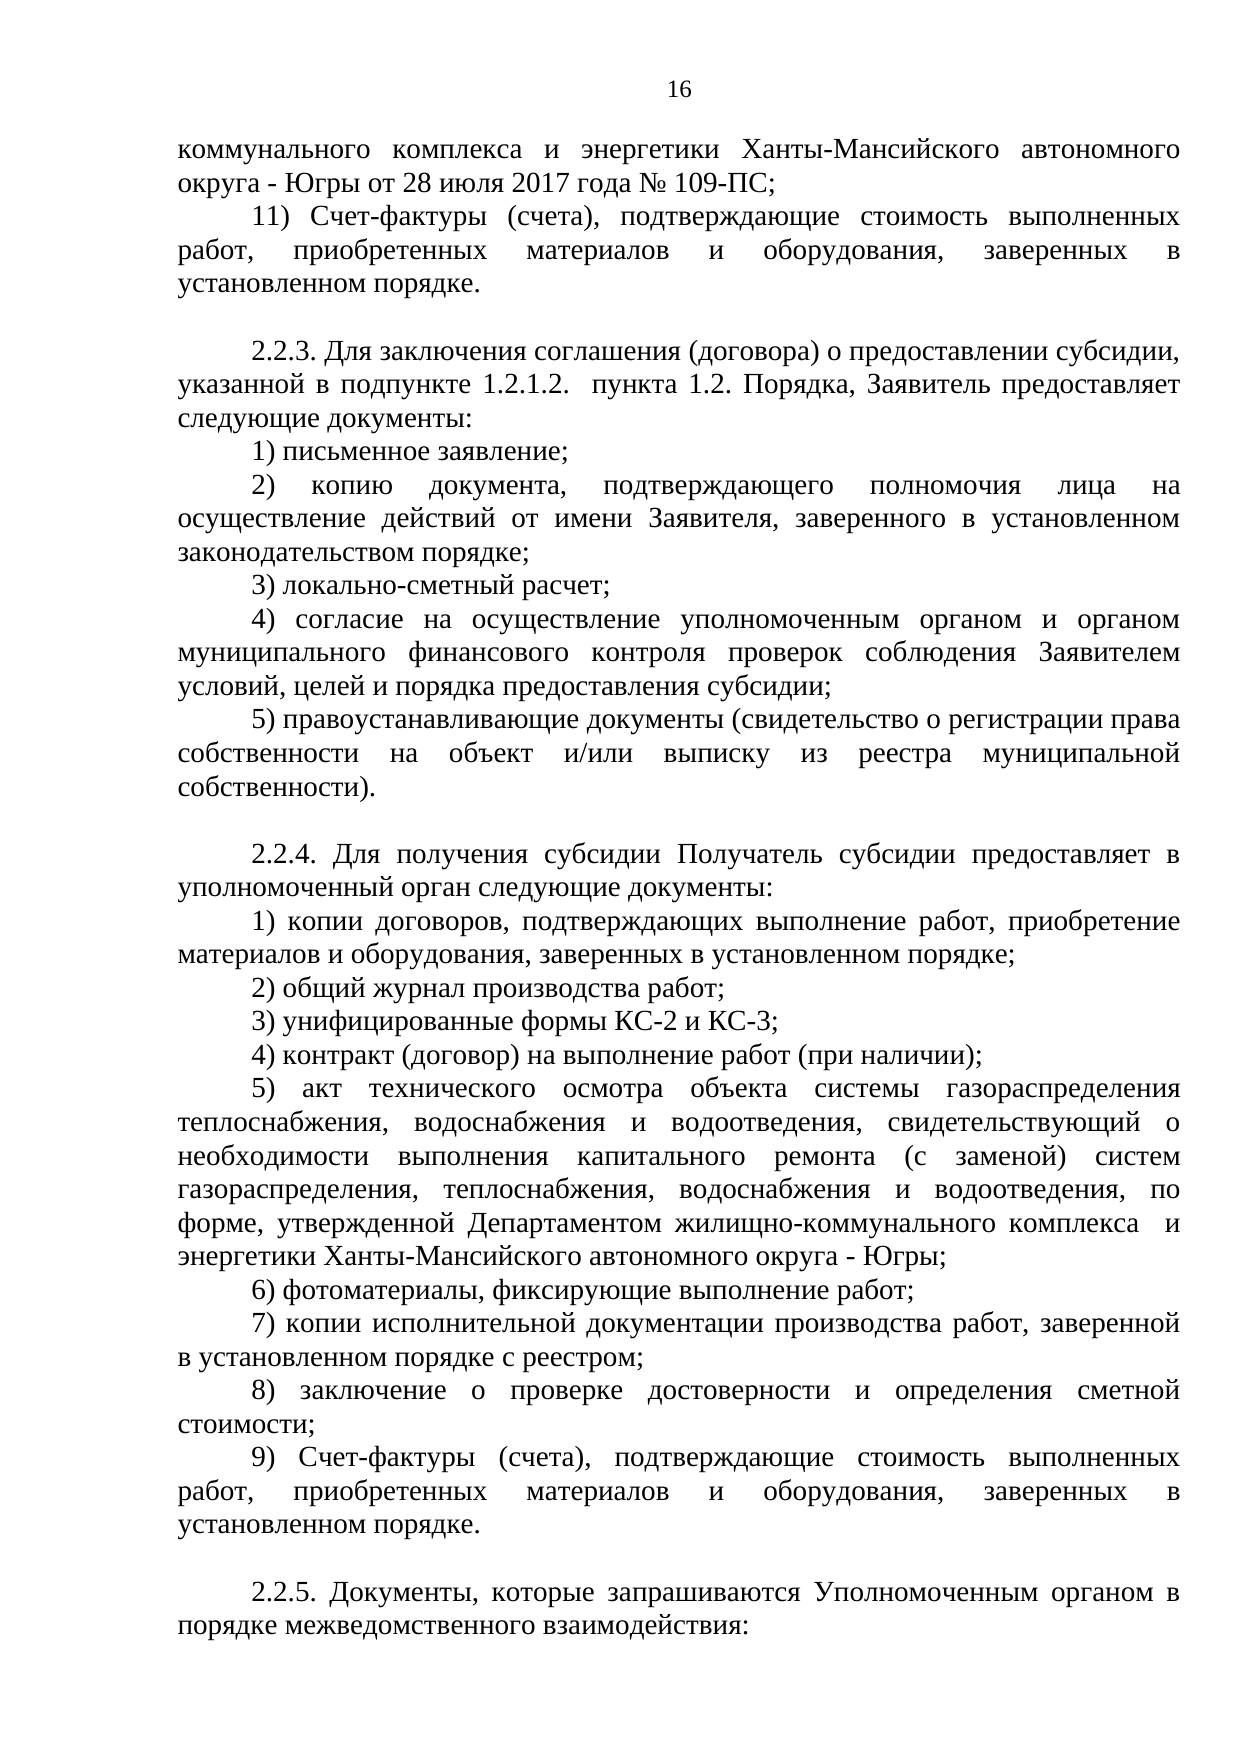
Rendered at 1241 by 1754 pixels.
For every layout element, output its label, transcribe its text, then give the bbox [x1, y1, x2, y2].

text 2.2.3. Для заключения соглашения (договора) о предоставлении субсидии, указанной в подпункте 1.2.1.2. пункта 1.2. Порядка, Заявитель предоставляет следующие документы: [177, 333, 1181, 433]
text 3) локально-сметный расчет; [177, 567, 1181, 601]
text 2.2.5. Документы, которые запрашиваются Уполномоченным органом в порядке межведомственного взаимодействия: [177, 1574, 1181, 1641]
text 7) копии исполнительной документации производства работ, заверенной в установленном порядке с реестром; [177, 1305, 1181, 1372]
text 1) копии договоров, подтверждающих выполнение работ, приобретение материалов и оборудования, заверенных в установленном порядке; [177, 903, 1181, 970]
text 3) унифицированные формы КС-2 и КС-3; [177, 1003, 1181, 1037]
text 1) письменное заявление; [177, 433, 1181, 467]
text 5) акт технического осмотра объекта системы газораспределения теплоснабжения, водоснабжения и водоотведения, свидетельствующий о необходимости выполнения капитального ремонта (с заменой) систем газораспределения, теплоснабжения, водоснабжения и водоотведения, по форме, утвержденной Департаментом жилищно-коммунального комплекса и энергетики Ханты-Мансийского автономного округа - Югры; [177, 1071, 1181, 1272]
text 2.2.4. Для получения субсидии Получатель субсидии предоставляет в уполномоченный орган следующие документы: [177, 836, 1181, 903]
text 11) Счет-фактуры (счета), подтверждающие стоимость выполненных работ, приобретенных материалов и оборудования, заверенных в установленном порядке. [177, 198, 1181, 299]
text 8) заключение о проверке достоверности и определения сметной стоимости; [177, 1372, 1181, 1439]
text 2) общий журнал производства работ; [177, 970, 1181, 1003]
text 6) фотоматериалы, фиксирующие выполнение работ; [177, 1272, 1181, 1305]
text 2) копию документа, подтверждающего полномочия лица на осуществление действий от имени Заявителя, заверенного в установленном законодательством порядке; [177, 467, 1181, 567]
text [177, 131, 1181, 198]
text 4) согласие на осуществление уполномоченным органом и органом муниципального финансового контроля проверок соблюдения Заявителем условий, целей и порядка предоставления субсидии; [177, 601, 1181, 702]
text 9) Счет-фактуры (счета), подтверждающие стоимость выполненных работ, приобретенных материалов и оборудования, заверенных в установленном порядке. [177, 1439, 1181, 1540]
text 4) контракт (договор) на выполнение работ (при наличии); [177, 1037, 1181, 1071]
text 5) правоустанавливающие документы (свидетельство о регистрации права собственности на объект и/или выписку из реестра муниципальной собственности). [177, 702, 1181, 802]
